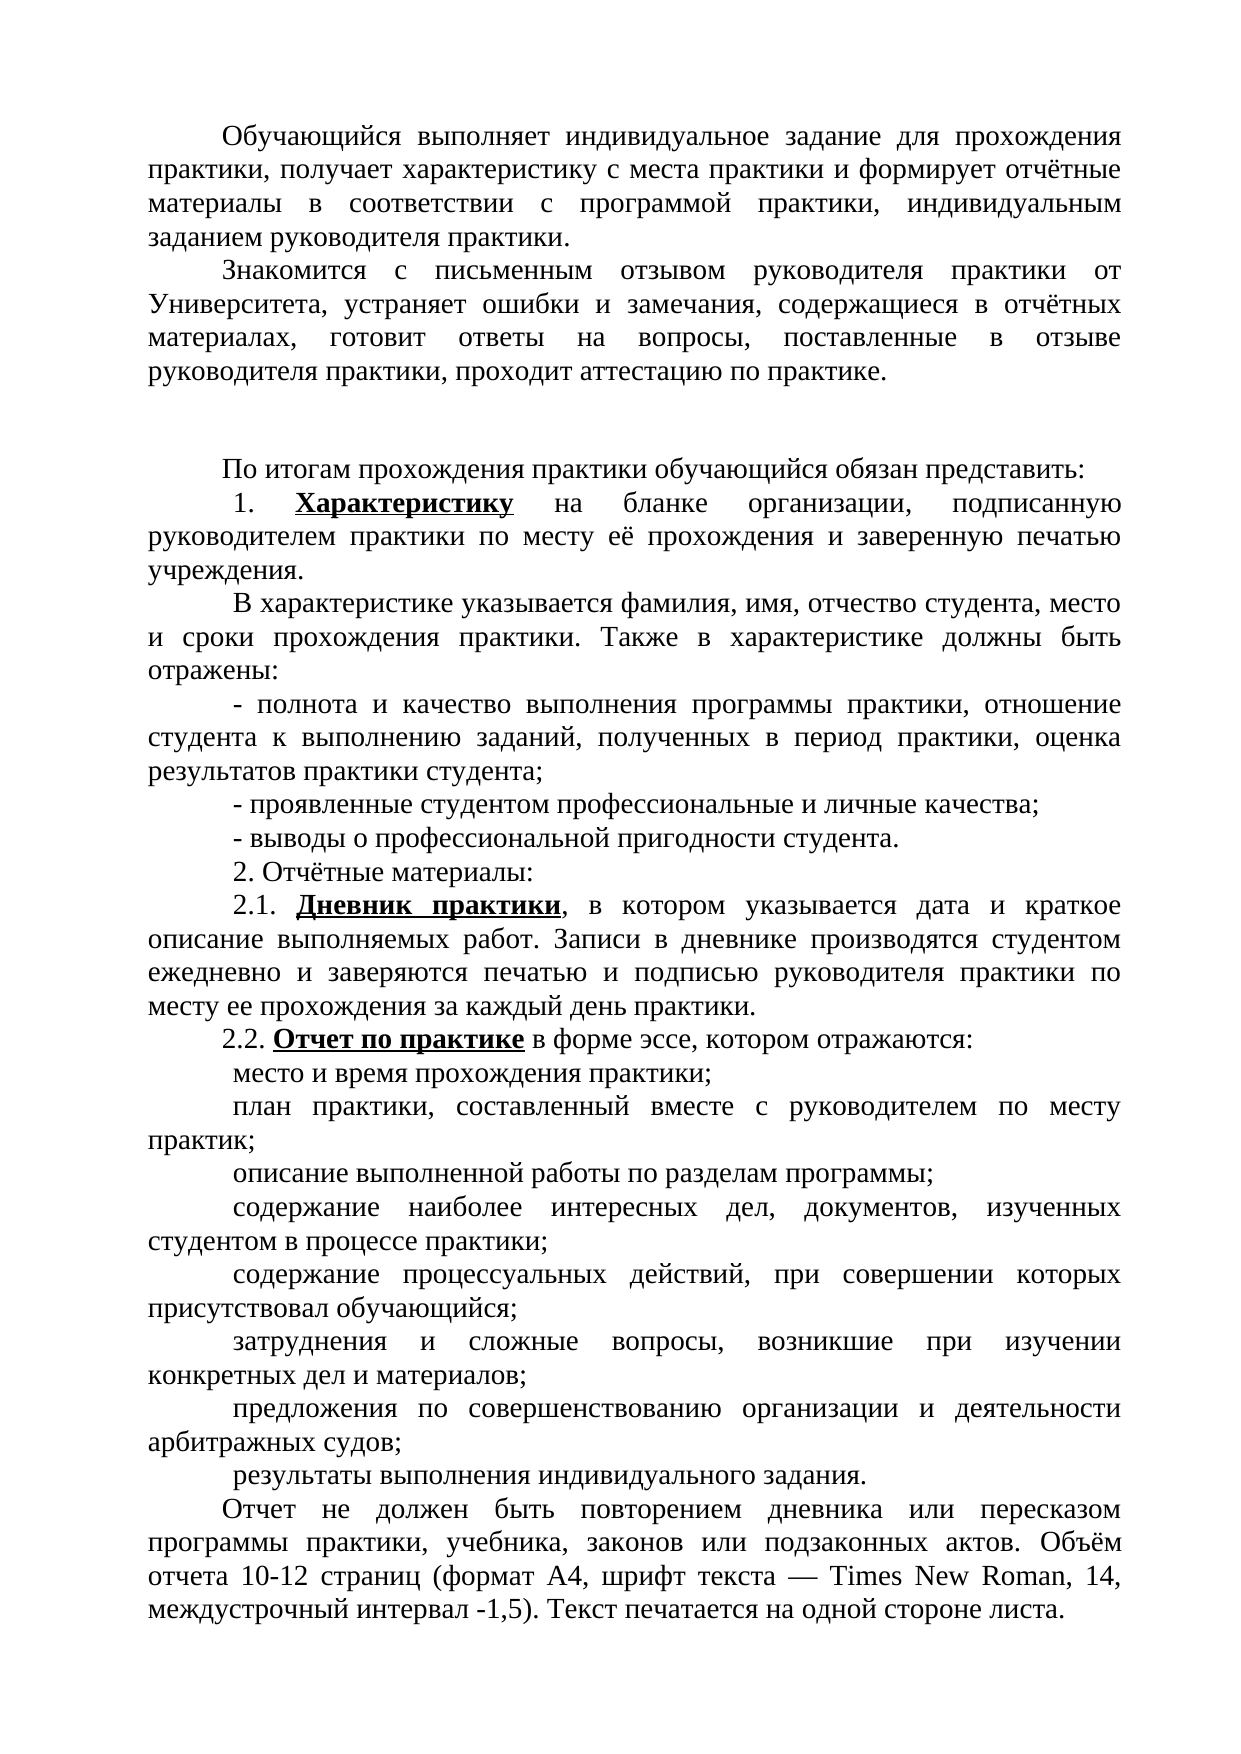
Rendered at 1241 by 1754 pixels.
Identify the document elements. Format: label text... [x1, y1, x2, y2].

text В характеристике указывается фамилия, имя, отчество студента, место и сроки прохождения практики. Также в характеристике должны быть отражены: [148, 585, 1122, 686]
text описание выполненной работы по разделам программы; [148, 1156, 1122, 1189]
text место и время прохождения практики; [148, 1055, 1122, 1088]
text затруднения и сложные вопросы, возникшие при изучении конкретных дел и материалов; [148, 1323, 1122, 1390]
text Отчет не должен быть повторением дневника или пересказом программы практики, учебника, законов или подзаконных актов. Объём отчета 10-12 страниц (формат А4, шрифт текста — Times New Roman, 14, междустрочный интервал -1,5). Текст печатается на одной стороне листа. [148, 1491, 1122, 1625]
text Обучающийся выполняет индивидуальное задание для прохождения практики, получает характеристику с места практики и формирует отчётные материалы в соответствии с программой практики, индивидуальным заданием руководителя практики. [148, 118, 1122, 252]
text 1. Характеристику на бланке организации, подписанную руководителем практики по месту её прохождения и заверенную печатью учреждения. [148, 485, 1122, 585]
text предложения по совершенствованию организации и деятельности арбитражных судов; [148, 1390, 1122, 1457]
text содержание процессуальных действий, при совершении которых присутствовал обучающийся; [148, 1256, 1122, 1323]
text 2.2. Отчет по практике в форме эссе, котором отражаются: [148, 1021, 1122, 1055]
text По итогам прохождения практики обучающийся обязан представить: [148, 451, 1122, 485]
text содержание наиболее интересных дел, документов, изученных студентом в процессе практики; [148, 1189, 1122, 1256]
text - полнота и качество выполнения программы практики, отношение студента к выполнению заданий, полученных в период практики, оценка результатов практики студента; [148, 686, 1122, 787]
text результаты выполнения индивидуального задания. [148, 1457, 1122, 1491]
text Знакомится с письменным отзывом руководителя практики от Университета, устраняет ошибки и замечания, содержащиеся в отчётных материалах, готовит ответы на вопросы, поставленные в отзыве руководителя практики, проходит аттестацию по практике. [148, 252, 1122, 386]
text - выводы о профессиональной пригодности студента. [148, 820, 1122, 854]
text 2.1. Дневник практики, в котором указывается дата и краткое описание выполняемых работ. Записи в дневнике производятся студентом ежедневно и заверяются печатью и подписью руководителя практики по месту ее прохождения за каждый день практики. [148, 887, 1122, 1021]
text 2. Отчётные материалы: [148, 854, 1122, 887]
text план практики, составленный вместе с руководителем по месту практик; [148, 1088, 1122, 1156]
text - проявленные студентом профессиональные и личные качества; [148, 787, 1122, 820]
